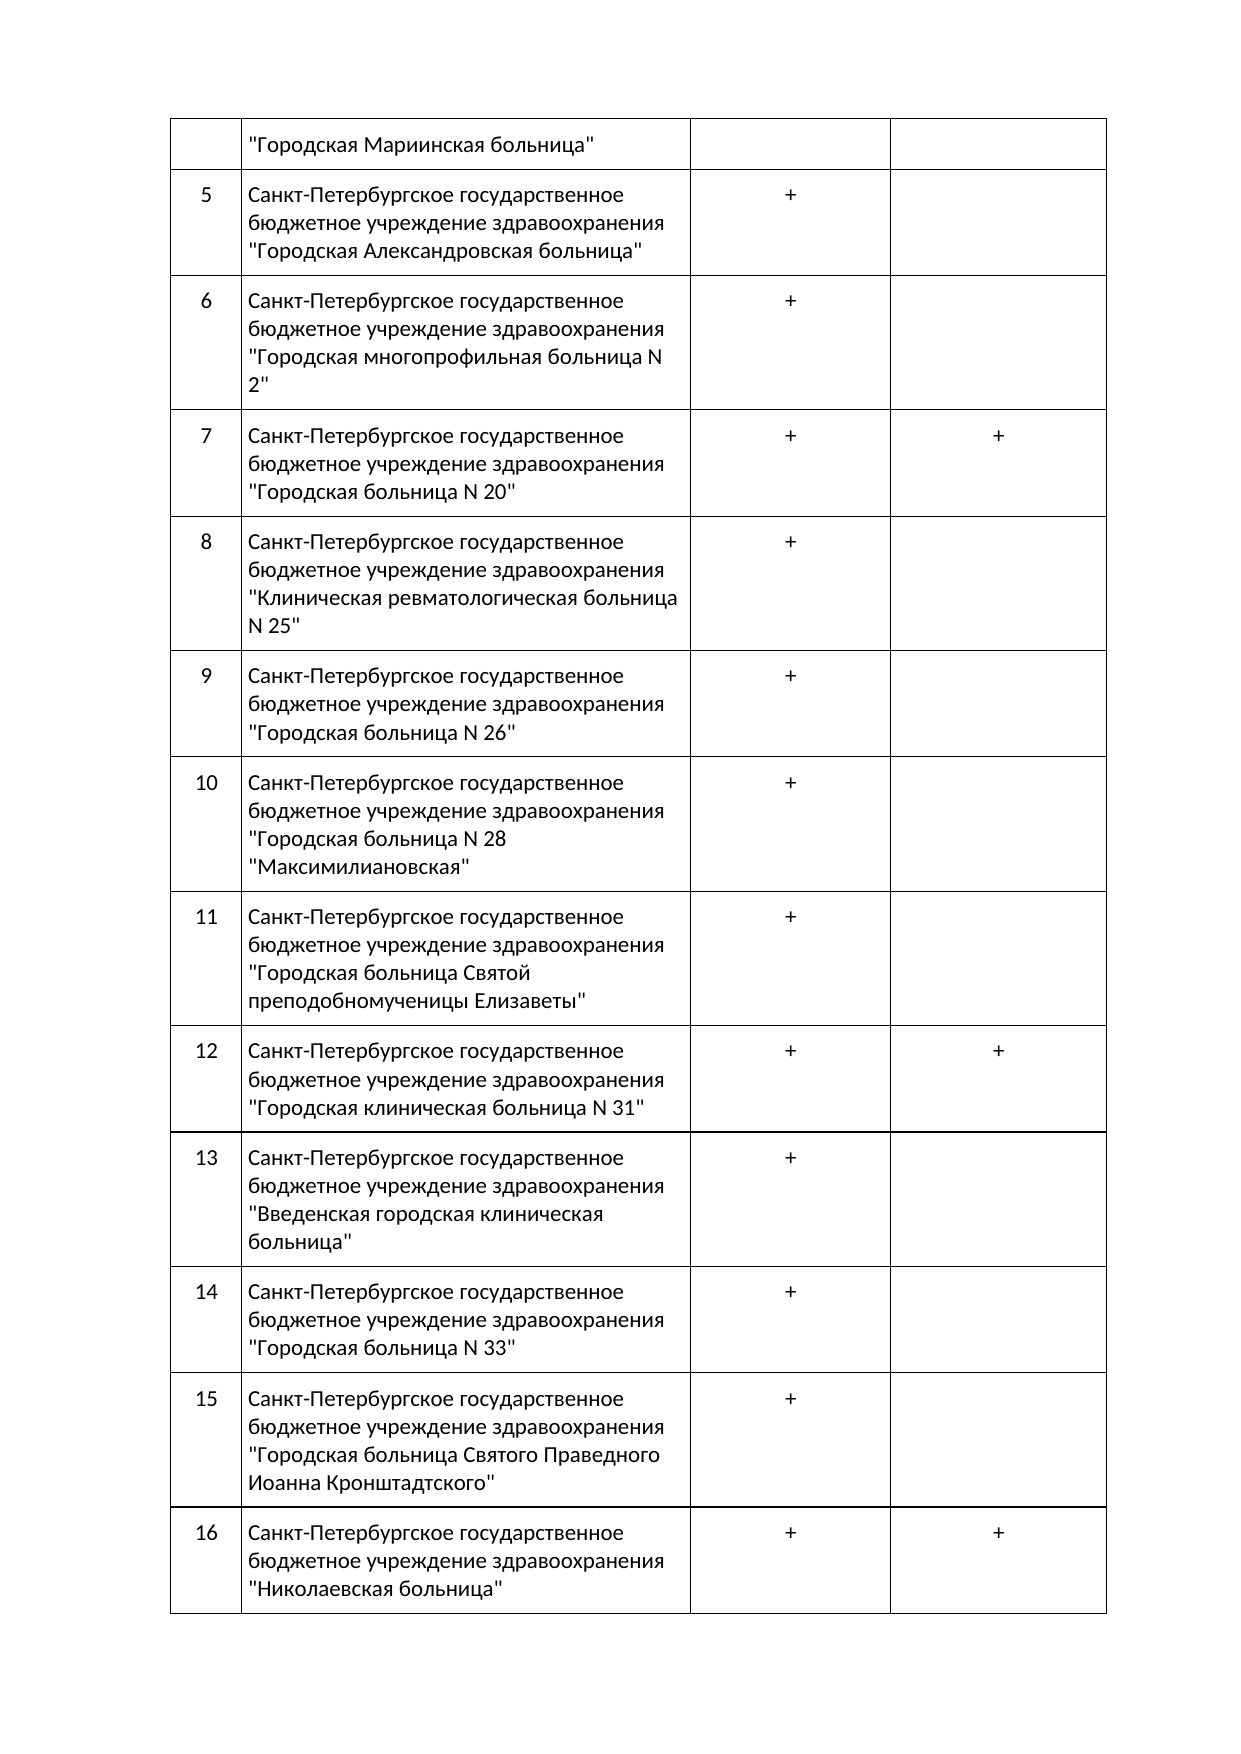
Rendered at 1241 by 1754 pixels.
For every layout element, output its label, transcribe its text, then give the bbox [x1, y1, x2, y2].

table_cell 13 [171, 1133, 241, 1266]
table_cell + [691, 651, 890, 756]
table_cell 10 [171, 757, 241, 891]
table_cell Санкт-Петербургское государственное бюджетное учреждение здравоохранения "Городская Александровская больница" [242, 170, 690, 275]
table_cell [891, 170, 1106, 275]
table_cell Санкт-Петербургское государственное бюджетное учреждение здравоохранения "Введенская городская клиническая больница" [242, 1133, 690, 1266]
table_cell Санкт-Петербургское государственное бюджетное учреждение здравоохранения "Городская клиническая больница N 31" [242, 1026, 690, 1131]
table_cell 15 [171, 1373, 241, 1506]
table_cell Санкт-Петербургское государственное бюджетное учреждение здравоохранения "Городская больница N 28 "Максимилиановская" [242, 757, 690, 891]
table_cell 7 [171, 410, 241, 516]
table_cell + [691, 119, 890, 168]
table_cell [891, 757, 1106, 891]
table_cell + [691, 1133, 890, 1266]
table_cell 14 [171, 1267, 241, 1372]
table_cell + [691, 1026, 890, 1131]
table_cell Санкт-Петербургское государственное бюджетное учреждение здравоохранения "Клиническая ревматологическая больница N 25" [242, 517, 690, 650]
table_cell + [891, 1026, 1106, 1131]
table_cell + [691, 1508, 890, 1613]
table_cell 6 [171, 276, 241, 409]
table_cell Санкт-Петербургское государственное бюджетное учреждение здравоохранения "Николаевская больница" [242, 1508, 690, 1613]
table_cell Санкт-Петербургское государственное бюджетное учреждение здравоохранения "Городская больница N 33" [242, 1267, 690, 1372]
table_cell + [691, 276, 890, 409]
table_cell [891, 651, 1106, 756]
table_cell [242, 119, 690, 168]
table_cell + [691, 410, 890, 516]
table_cell + [691, 1373, 890, 1506]
table_cell + [691, 892, 890, 1025]
table_cell [891, 1373, 1106, 1506]
table_cell Санкт-Петербургское государственное бюджетное учреждение здравоохранения "Городская многопрофильная больница N 2" [242, 276, 690, 409]
table_cell + [691, 517, 890, 650]
table_cell + [891, 1508, 1106, 1613]
table_cell Санкт-Петербургское государственное бюджетное учреждение здравоохранения "Городская больница N 20" [242, 410, 690, 516]
table_cell + [691, 757, 890, 891]
table_cell 11 [171, 892, 241, 1025]
table_cell + [691, 1267, 890, 1372]
table_cell 12 [171, 1026, 241, 1131]
table_cell + [891, 410, 1106, 516]
table_cell 4 [171, 119, 241, 168]
table_cell [891, 892, 1106, 1025]
table_cell 9 [171, 651, 241, 756]
table_cell 8 [171, 517, 241, 650]
table_cell [891, 1133, 1106, 1266]
table_cell 5 [171, 170, 241, 275]
table_cell [891, 517, 1106, 650]
table_cell Санкт-Петербургское государственное бюджетное учреждение здравоохранения "Городская больница Святого Праведного Иоанна Кронштадтского" [242, 1373, 690, 1506]
table_cell 16 [171, 1508, 241, 1613]
table_cell [891, 276, 1106, 409]
table_cell [891, 119, 1106, 168]
table_cell Санкт-Петербургское государственное бюджетное учреждение здравоохранения "Городская больница N 26" [242, 651, 690, 756]
table_cell + [691, 170, 890, 275]
table_cell Санкт-Петербургское государственное бюджетное учреждение здравоохранения "Городская больница Святой преподобномученицы Елизаветы" [242, 892, 690, 1025]
table_cell [891, 1267, 1106, 1372]
